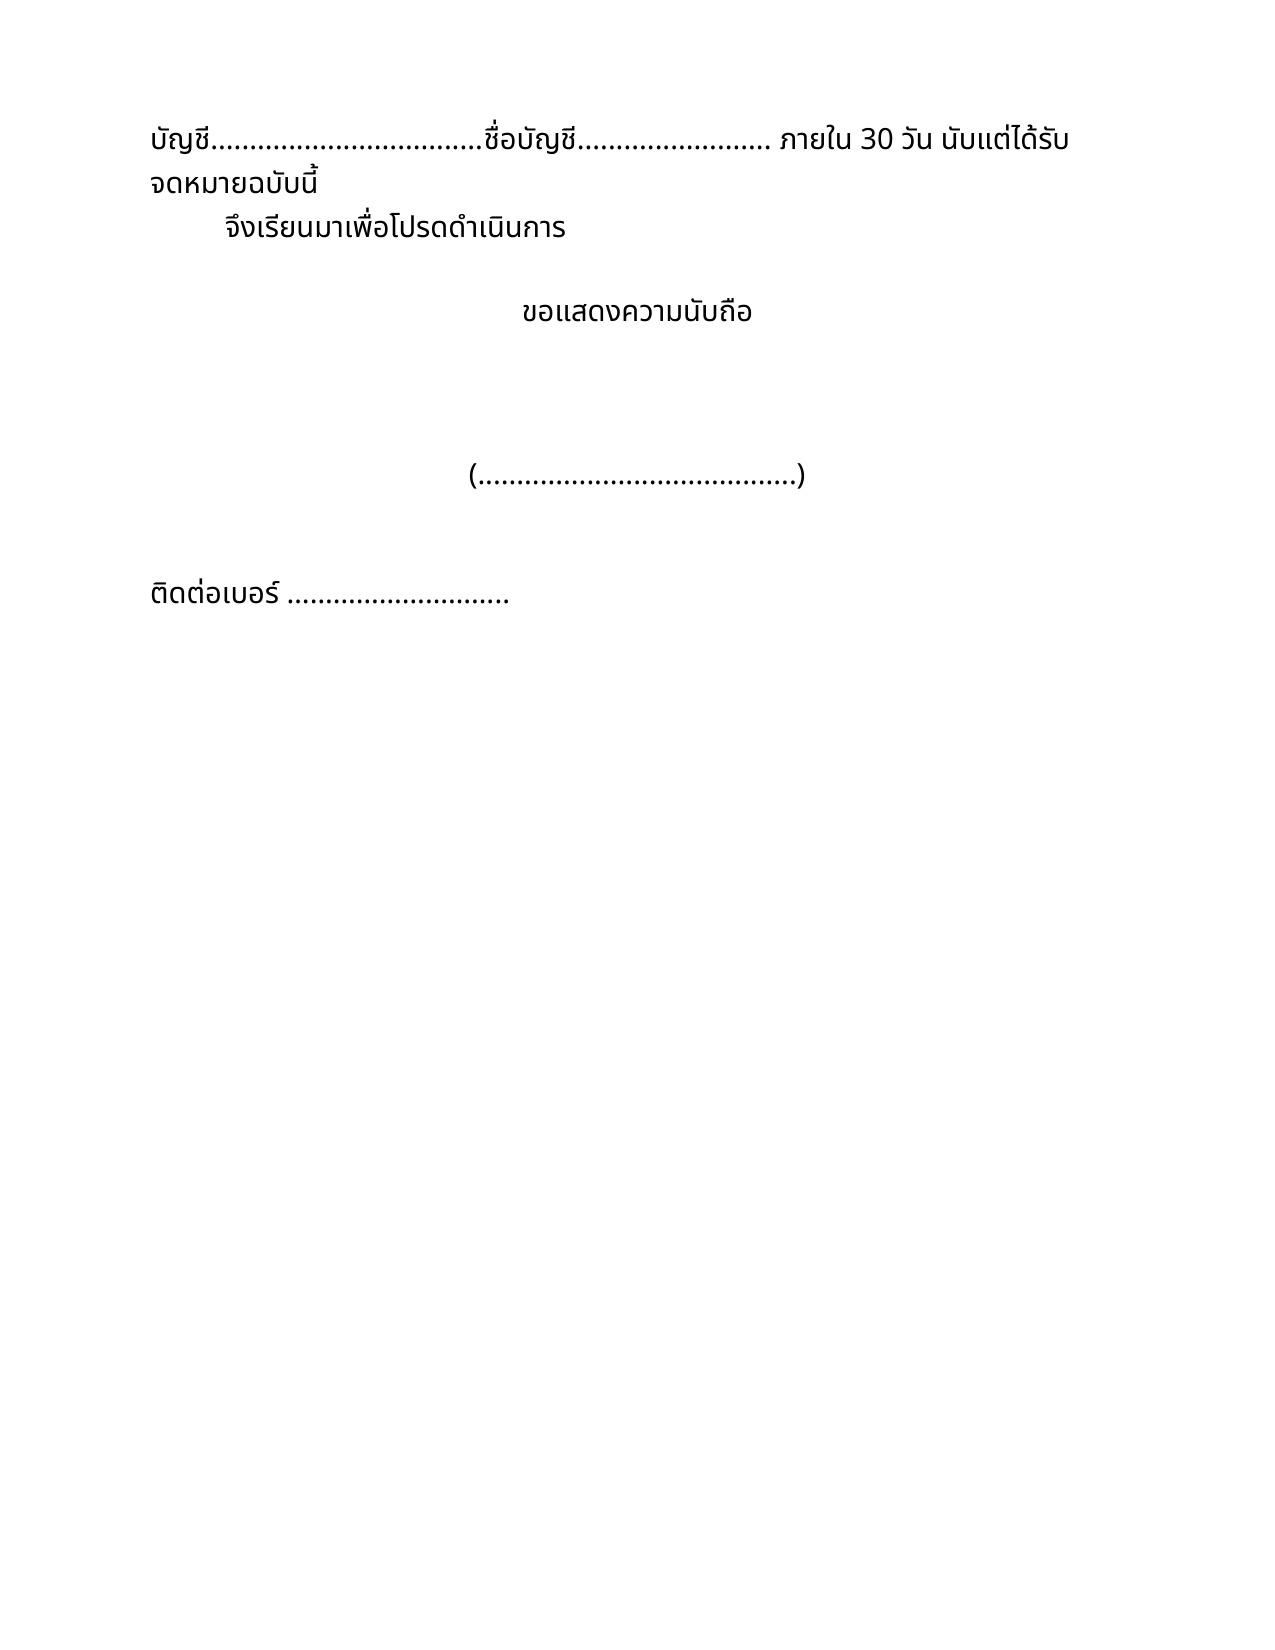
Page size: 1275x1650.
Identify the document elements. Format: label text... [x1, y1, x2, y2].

text ขอแสดงความนับถือ [150, 290, 1152, 334]
text ติดต่อเบอร์ ……………………….. [150, 572, 1152, 617]
text จึงเรียนมาเพื่อโปรดดำเนินการ [150, 206, 1152, 251]
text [150, 118, 1152, 206]
text (.........................................) [150, 453, 1152, 493]
